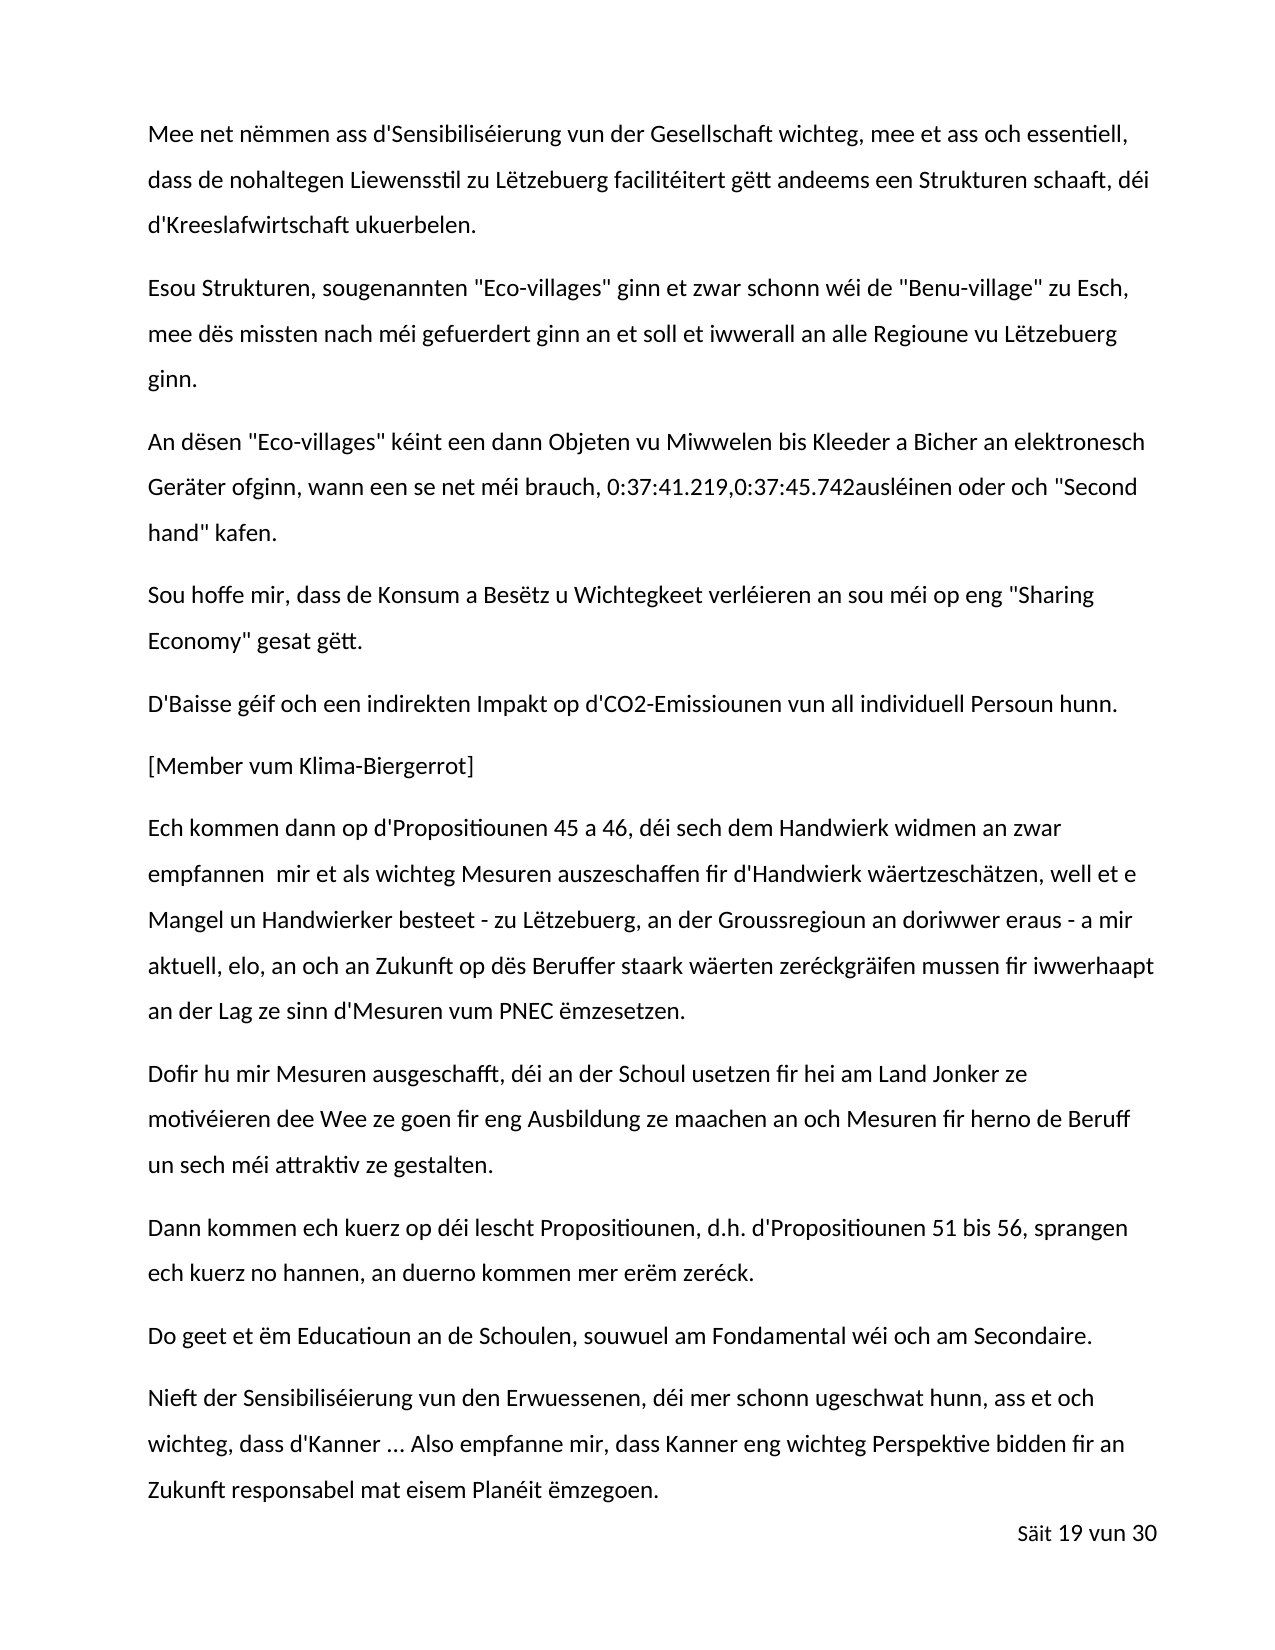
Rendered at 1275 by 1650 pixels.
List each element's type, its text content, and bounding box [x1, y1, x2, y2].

text Nieft der Sensibiliséierung vun den Erwuessenen, déi mer schonn ugeschwat hunn, ass et och wichteg, dass d'Kanner ... Also empfanne mir, dass Kanner eng wichteg Perspektive bidden fir an Zukunft responsabel mat eisem Planéit ëmzegoen. [148, 1382, 1157, 1504]
text Dann kommen ech kuerz op déi lescht Propositiounen, d.h. d'Propositiounen 51 bis 56, sprangen ech kuerz no hannen, an duerno kommen mer erëm zeréck. [148, 1212, 1157, 1288]
text Esou Strukturen, sougenannten "Eco-villages" ginn et zwar schonn wéi de "Benu-village" zu Esch, mee dës missten nach méi gefuerdert ginn an et soll et iwwerall an alle Regioune vu Lëtzebuerg ginn. [148, 272, 1157, 394]
text [Member vum Klima-Biergerrot] [148, 750, 1157, 781]
text Dofir hu mir Mesuren ausgeschafft, déi an der Schoul usetzen fir hei am Land Jonker ze motivéieren dee Wee ze goen fir eng Ausbildung ze maachen an och Mesuren fir herno de Beruff un sech méi attraktiv ze gestalten. [148, 1058, 1157, 1180]
text D'Baisse géif och een indirekten Impakt op d'CO2-Emissiounen vun all individuell Persoun hunn. [148, 688, 1157, 718]
text Mee net nëmmen ass d'Sensibiliséierung vun der Gesellschaft wichteg, mee et ass och essentiell, dass de nohaltegen Liewensstil zu Lëtzebuerg facilitéitert gëtt andeems een Strukturen schaaft, déi d'Kreeslafwirtschaft ukuerbelen. [148, 118, 1157, 240]
text Do geet et ëm Educatioun an de Schoulen, souwuel am Fondamental wéi och am Secondaire. [148, 1320, 1157, 1350]
text An dësen "Eco-villages" kéint een dann Objeten vu Miwwelen bis Kleeder a Bicher an elektronesch Geräter ofginn, wann een se net méi brauch, 0:37:41.219,0:37:45.742ausléinen oder och "Second hand" kafen. [148, 426, 1157, 548]
text Ech kommen dann op d'Propositiounen 45 a 46, déi sech dem Handwierk widmen an zwar empfannen mir et als wichteg Mesuren auszeschaffen fir d'Handwierk wäertzeschätzen, well et e Mangel un Handwierker besteet - zu Lëtzebuerg, an der Groussregioun an doriwwer eraus - a mir aktuell, elo, an och an Zukunft op dës Beruffer staark wäerten zeréckgräifen mussen fir iwwerhaapt an der Lag ze sinn d'Mesuren vum PNEC ëmzesetzen. [148, 813, 1157, 1026]
text Sou hoffe mir, dass de Konsum a Besëtz u Wichtegkeet verléieren an sou méi op eng "Sharing Economy" gesat gëtt. [148, 580, 1157, 656]
